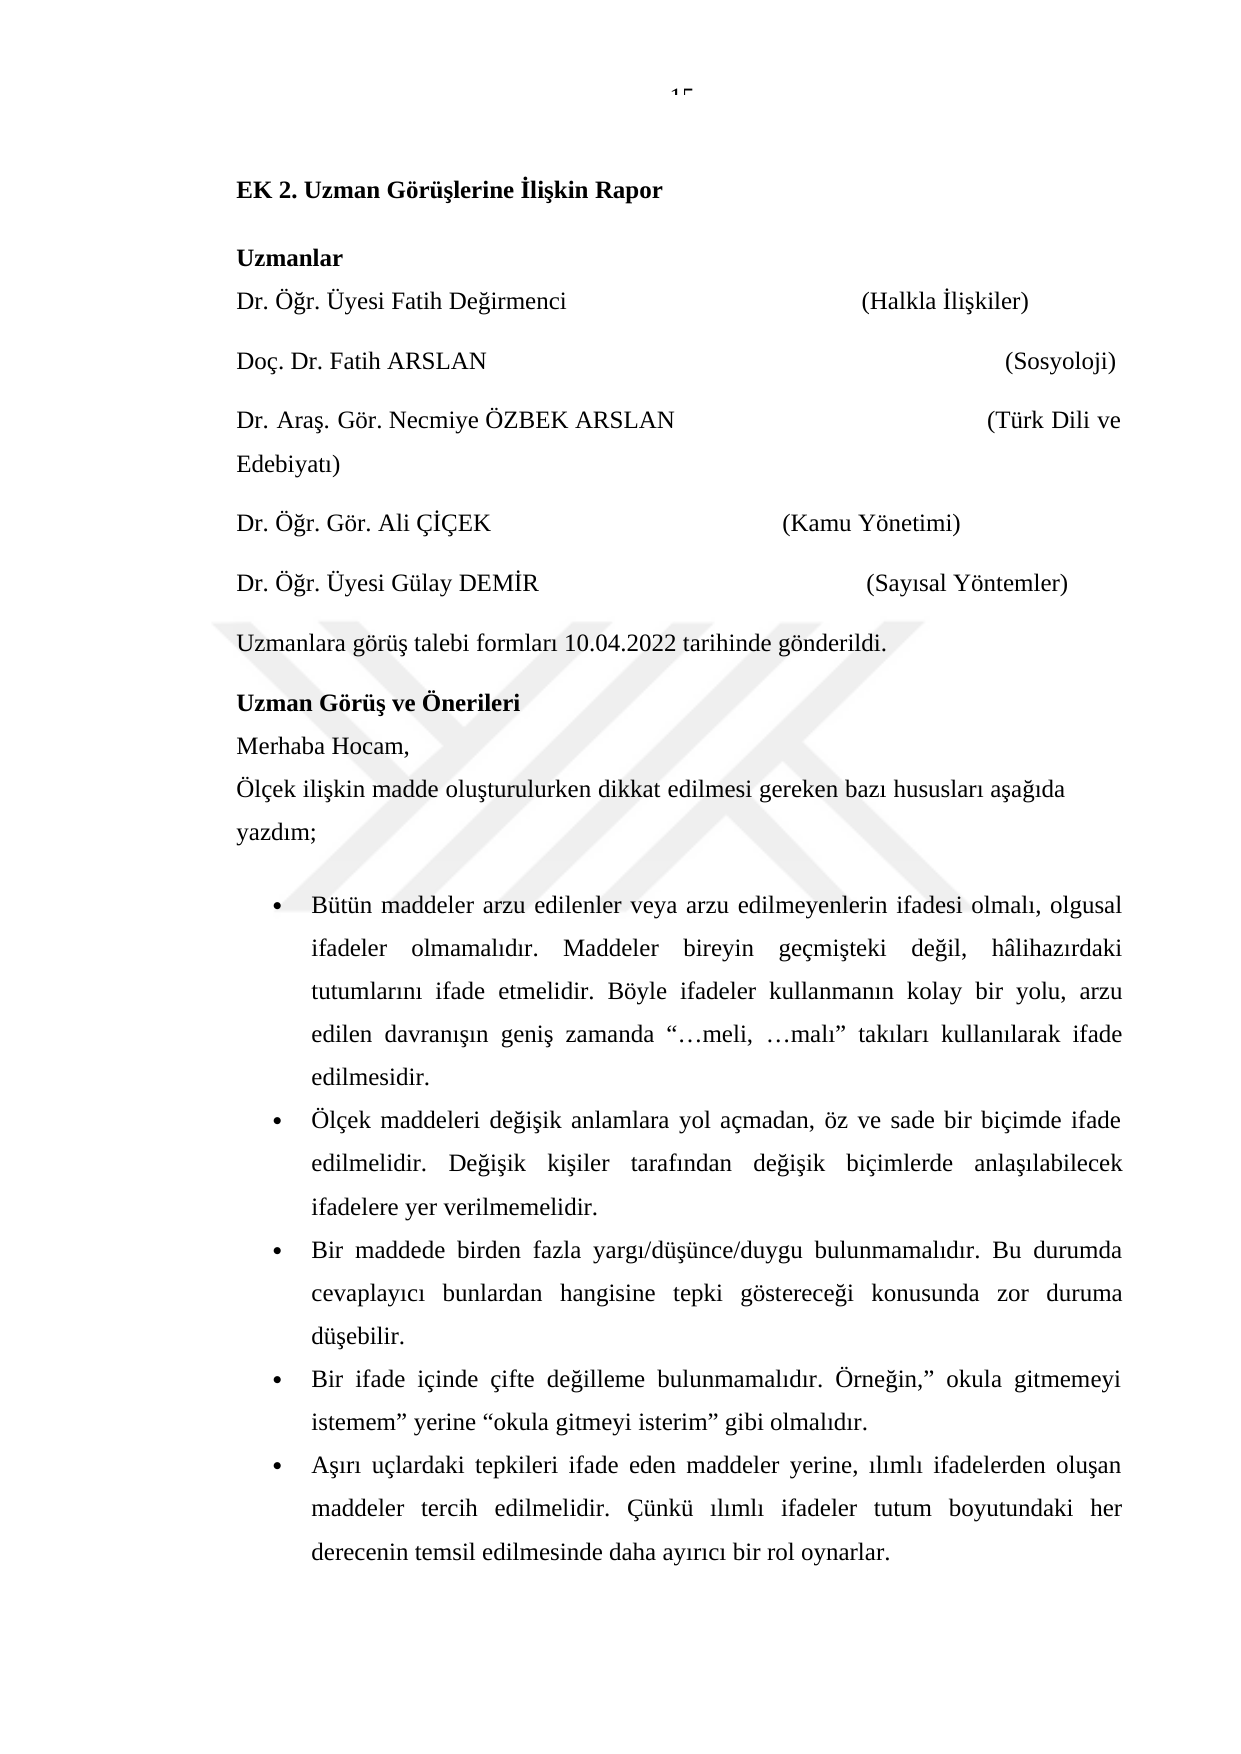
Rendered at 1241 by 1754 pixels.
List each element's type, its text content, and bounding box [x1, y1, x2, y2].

text Ölçek ilişkin madde oluşturulurken dikkat edilmesi gereken bazı hususları aşağıda yazdım; [236, 774, 1122, 846]
text Merhaba Hocam, [236, 731, 1163, 760]
list Bir maddede birden fazla yargı/düşünce/duygu bulunmamalıdır. Bu durumda cevaplayıcı bunlardan hangisine tepki göstereceği konusunda zor duruma düşebilir. [274, 1235, 1122, 1350]
text Uzmanlar [236, 243, 1163, 272]
picture [210, 616, 980, 919]
text Dr. Öğr. Gör. Ali ÇİÇEK (Kamu Yönetimi) [236, 508, 1163, 537]
text Dr. Öğr. Üyesi Gülay DEMİR (Sayısal Yöntemler) [236, 568, 1163, 597]
text Uzmanlara görüş talebi formları 10.04.2022 tarihinde gönderildi. [236, 628, 1163, 657]
subtitle Uzman Görüş ve Önerileri [236, 688, 1163, 717]
text Dr. Öğr. Üyesi Fatih Değirmenci (Halkla İlişkiler) [236, 286, 1163, 315]
subtitle EK 2. Uzman Görüşlerine İlişkin Rapor [236, 175, 1163, 204]
list Bütün maddeler arzu edilenler veya arzu edilmeyenlerin ifadesi olmalı, olgusal ifadeler olmamalıdır. Maddeler bireyin geçmişteki değil, hâlihazırdaki tutumlarını ifade etmelidir. Böyle ifadeler kullanmanın kolay bir yolu, arzu edilen davranışın geniş zamanda “…meli, …malı” takıları kullanılarak ifade edilmesidir. [274, 890, 1123, 1091]
text Dr. Araş. Gör. Necmiye ÖZBEK ARSLAN (Türk Dili ve Edebiyatı) [236, 406, 1122, 477]
list Ölçek maddeleri değişik anlamlara yol açmadan, öz ve sade bir biçimde ifade edilmelidir. Değişik kişiler tarafından değişik biçimlerde anlaşılabilecek ifadelere yer verilmemelidir. [274, 1105, 1123, 1220]
text Doç. Dr. Fatih ARSLAN (Sosyoloji) [236, 346, 1163, 374]
list Aşırı uçlardaki tepkileri ifade eden maddeler yerine, ılımlı ifadelerden oluşan maddeler tercih edilmelidir. Çünkü ılımlı ifadeler tutum boyutundaki her derecenin temsil edilmesinde daha ayırıcı bir rol oynarlar. [274, 1450, 1123, 1565]
list Bir ifade içinde çifte değilleme bulunmamalıdır. Örneğin,” okula gitmemeyi istemem” yerine “okula gitmeyi isterim” gibi olmalıdır. [274, 1364, 1122, 1436]
